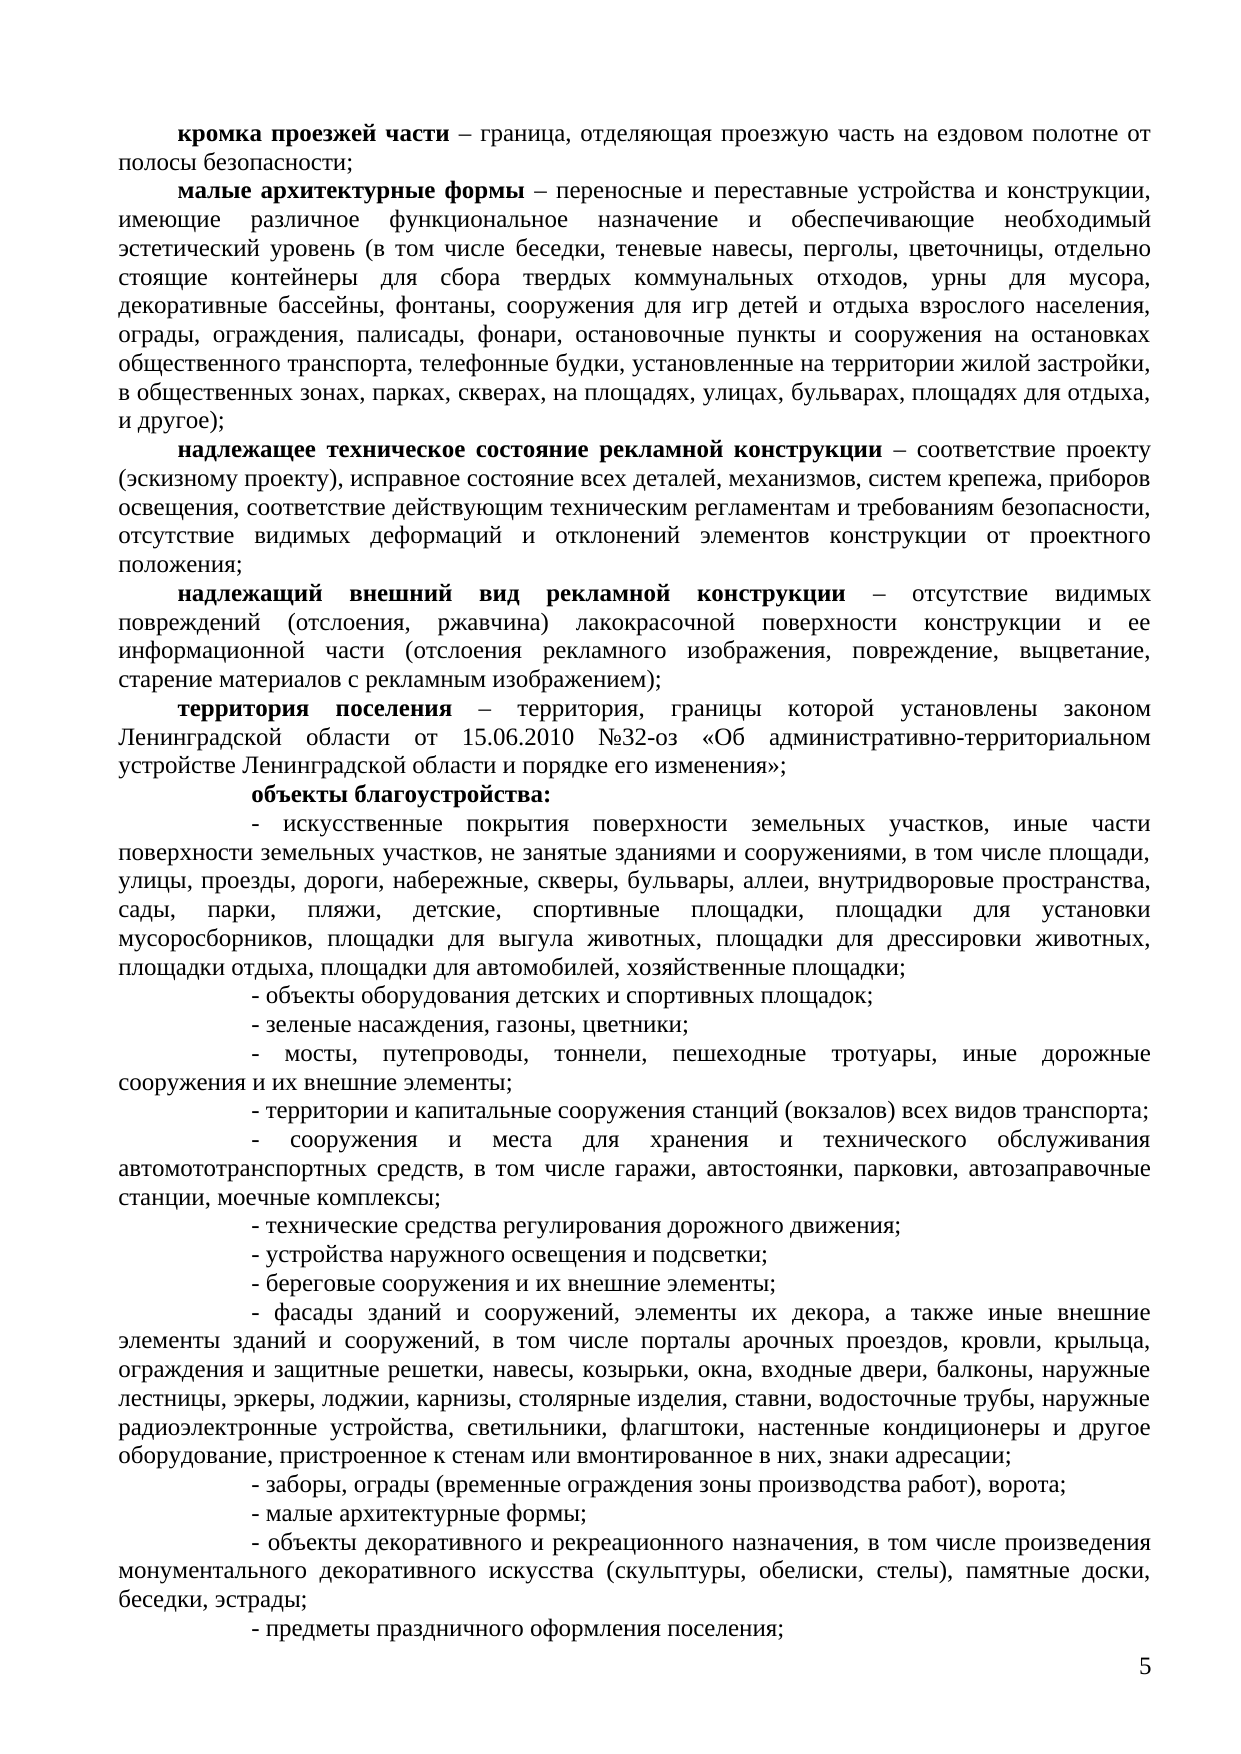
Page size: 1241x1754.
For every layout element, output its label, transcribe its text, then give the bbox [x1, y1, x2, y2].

text - береговые сооружения и их внешние элементы; [118, 1268, 1152, 1297]
text территория поселения – территория, границы которой установлены законом Ленинградской области от 15.06.2010 №32-оз «Об административно-территориальном устройстве Ленинградской области и порядке его изменения»; [118, 693, 1152, 779]
text кромка проезжей части – граница, отделяющая проезжую часть на ездовом полотне от полосы безопасности; [118, 118, 1152, 176]
text надлежащее техническое состояние рекламной конструкции – соответствие проекту (эскизному проекту), исправное состояние всех деталей, механизмов, систем крепежа, приборов освещения, соответствие действующим техническим регламентам и требованиям безопасности, отсутствие видимых деформаций и отклонений элементов конструкции от проектного положения; [118, 434, 1152, 578]
text надлежащий внешний вид рекламной конструкции – отсутствие видимых повреждений (отслоения, ржавчина) лакокрасочной поверхности конструкции и ее информационной части (отслоения рекламного изображения, повреждение, выцветание, старение материалов с рекламным изображением); [118, 578, 1152, 693]
text - устройства наружного освещения и подсветки; [118, 1239, 1152, 1268]
text - искусственные покрытия поверхности земельных участков, иные части поверхности земельных участков, не занятые зданиями и сооружениями, в том числе площади, улицы, проезды, дороги, набережные, скверы, бульвары, аллеи, внутридворовые пространства, сады, парки, пляжи, детские, спортивные площадки, площадки для установки мусоросборников, площадки для выгула животных, площадки для дрессировки животных, площадки отдыха, площадки для автомобилей, хозяйственные площадки; [118, 808, 1152, 981]
text - заборы, ограды (временные ограждения зоны производства работ), ворота; [118, 1469, 1152, 1498]
text объекты благоустройства: [118, 779, 1152, 808]
text - фасады зданий и сооружений, элементы их декора, а также иные внешние элементы зданий и сооружений, в том числе порталы арочных проездов, кровли, крыльца, ограждения и защитные решетки, навесы, козырьки, окна, входные двери, балконы, наружные лестницы, эркеры, лоджии, карнизы, столярные изделия, ставни, водосточные трубы, наружные радиоэлектронные устройства, светильники, флагштоки, настенные кондиционеры и другое оборудование, пристроенное к стенам или вмонтированное в них, знаки адресации; [118, 1297, 1152, 1469]
text - зеленые насаждения, газоны, цветники; [118, 1009, 1152, 1038]
text - объекты оборудования детских и спортивных площадок; [118, 981, 1152, 1009]
text - технические средства регулирования дорожного движения; [118, 1211, 1152, 1239]
text - территории и капитальные сооружения станций (вокзалов) всех видов транспорта; [118, 1096, 1152, 1124]
text малые архитектурные формы – переносные и переставные устройства и конструкции, имеющие различное функциональное назначение и обеспечивающие необходимый эстетический уровень (в том числе беседки, теневые навесы, перголы, цветочницы, отдельно стоящие контейнеры для сбора твердых коммунальных отходов, урны для мусора, декоративные бассейны, фонтаны, сооружения для игр детей и отдыха взрослого населения, ограды, ограждения, палисады, фонари, остановочные пункты и сооружения на остановках общественного транспорта, телефонные будки, установленные на территории жилой застройки, в общественных зонах, парках, скверах, на площадях, улицах, бульварах, площадях для отдыха, и другое); [118, 176, 1152, 434]
text - малые архитектурные формы; [118, 1498, 1152, 1527]
text - объекты декоративного и рекреационного назначения, в том числе произведения монументального декоративного искусства (скульптуры, обелиски, стелы), памятные доски, беседки, эстрады; [118, 1527, 1152, 1613]
text - мосты, путепроводы, тоннели, пешеходные тротуары, иные дорожные сооружения и их внешние элементы; [118, 1038, 1152, 1096]
text - сооружения и места для хранения и технического обслуживания автомототранспортных средств, в том числе гаражи, автостоянки, парковки, автозаправочные станции, моечные комплексы; [118, 1124, 1152, 1211]
text - предметы праздничного оформления поселения; [118, 1613, 1152, 1642]
